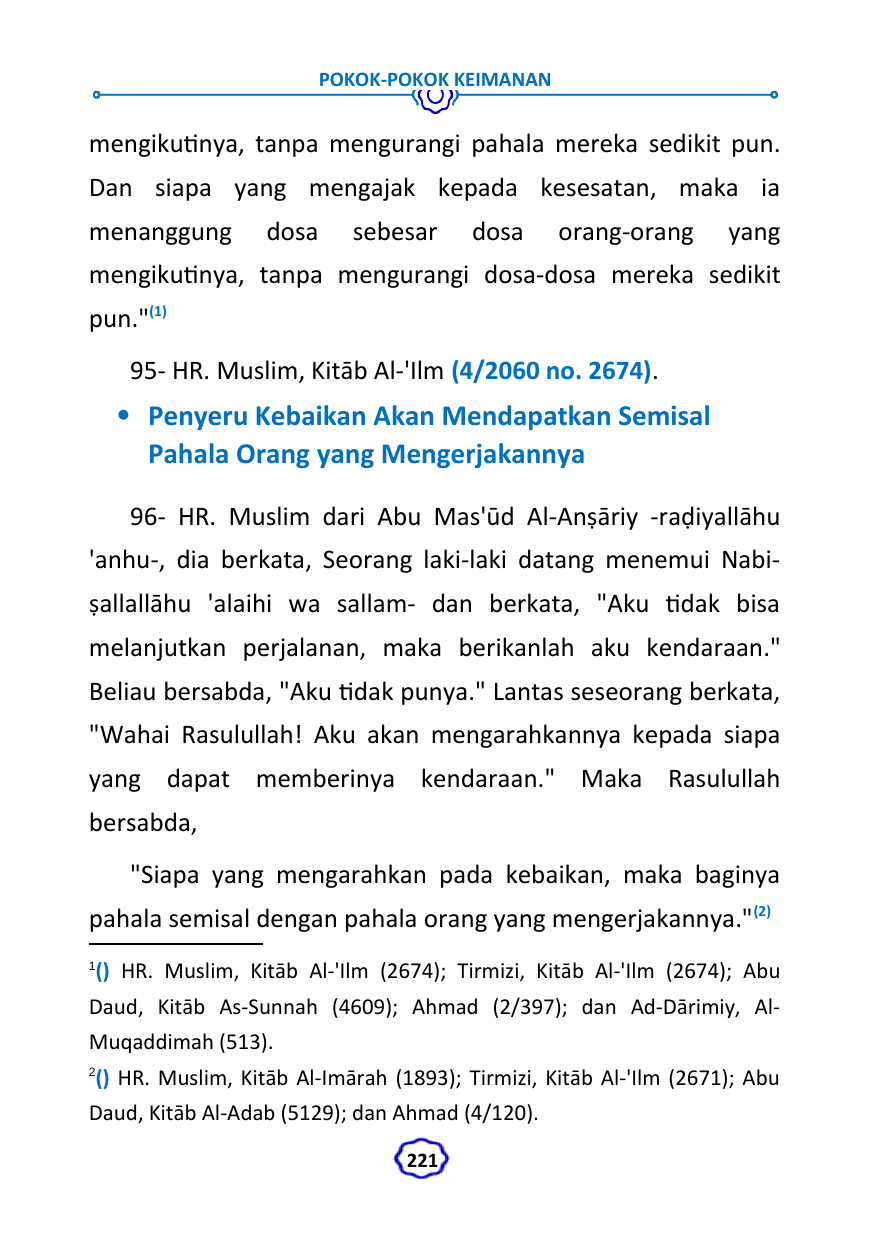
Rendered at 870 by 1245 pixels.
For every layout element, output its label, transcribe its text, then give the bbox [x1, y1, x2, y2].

text "Siapa yang mengarahkan pada kebaikan, maka baginya pahala semisal dengan pahala orang yang mengerjakannya."() [89, 848, 781, 936]
text 96- HR. Muslim dari Abu Mas'ūd Al-Anṣāriy -raḍiyallāhu 'anhu-, dia berkata, Seorang laki-laki datang menemui Nabi-ṣallallāhu 'alaihi wa sallam- dan berkata, "Aku tidak bisa melanjutkan perjalanan, maka berikanlah aku kendaraan." Beliau bersabda, "Aku tidak punya." Lantas seseorang berkata, "Wahai Rasulullah! Aku akan mengarahkannya kepada siapa yang dapat memberinya kendaraan." Maka Rasulullah bersabda, [89, 490, 781, 840]
picture [385, 1136, 459, 1182]
subtitle Penyeru Kebaikan Akan Mendapatkan Semisal Pahala Orang yang Mengerjakannya [118, 397, 781, 471]
text 95- HR. Muslim, Kitāb Al-'Ilm (4/2060 no. 2674). [89, 344, 781, 388]
picture [86, 90, 784, 116]
